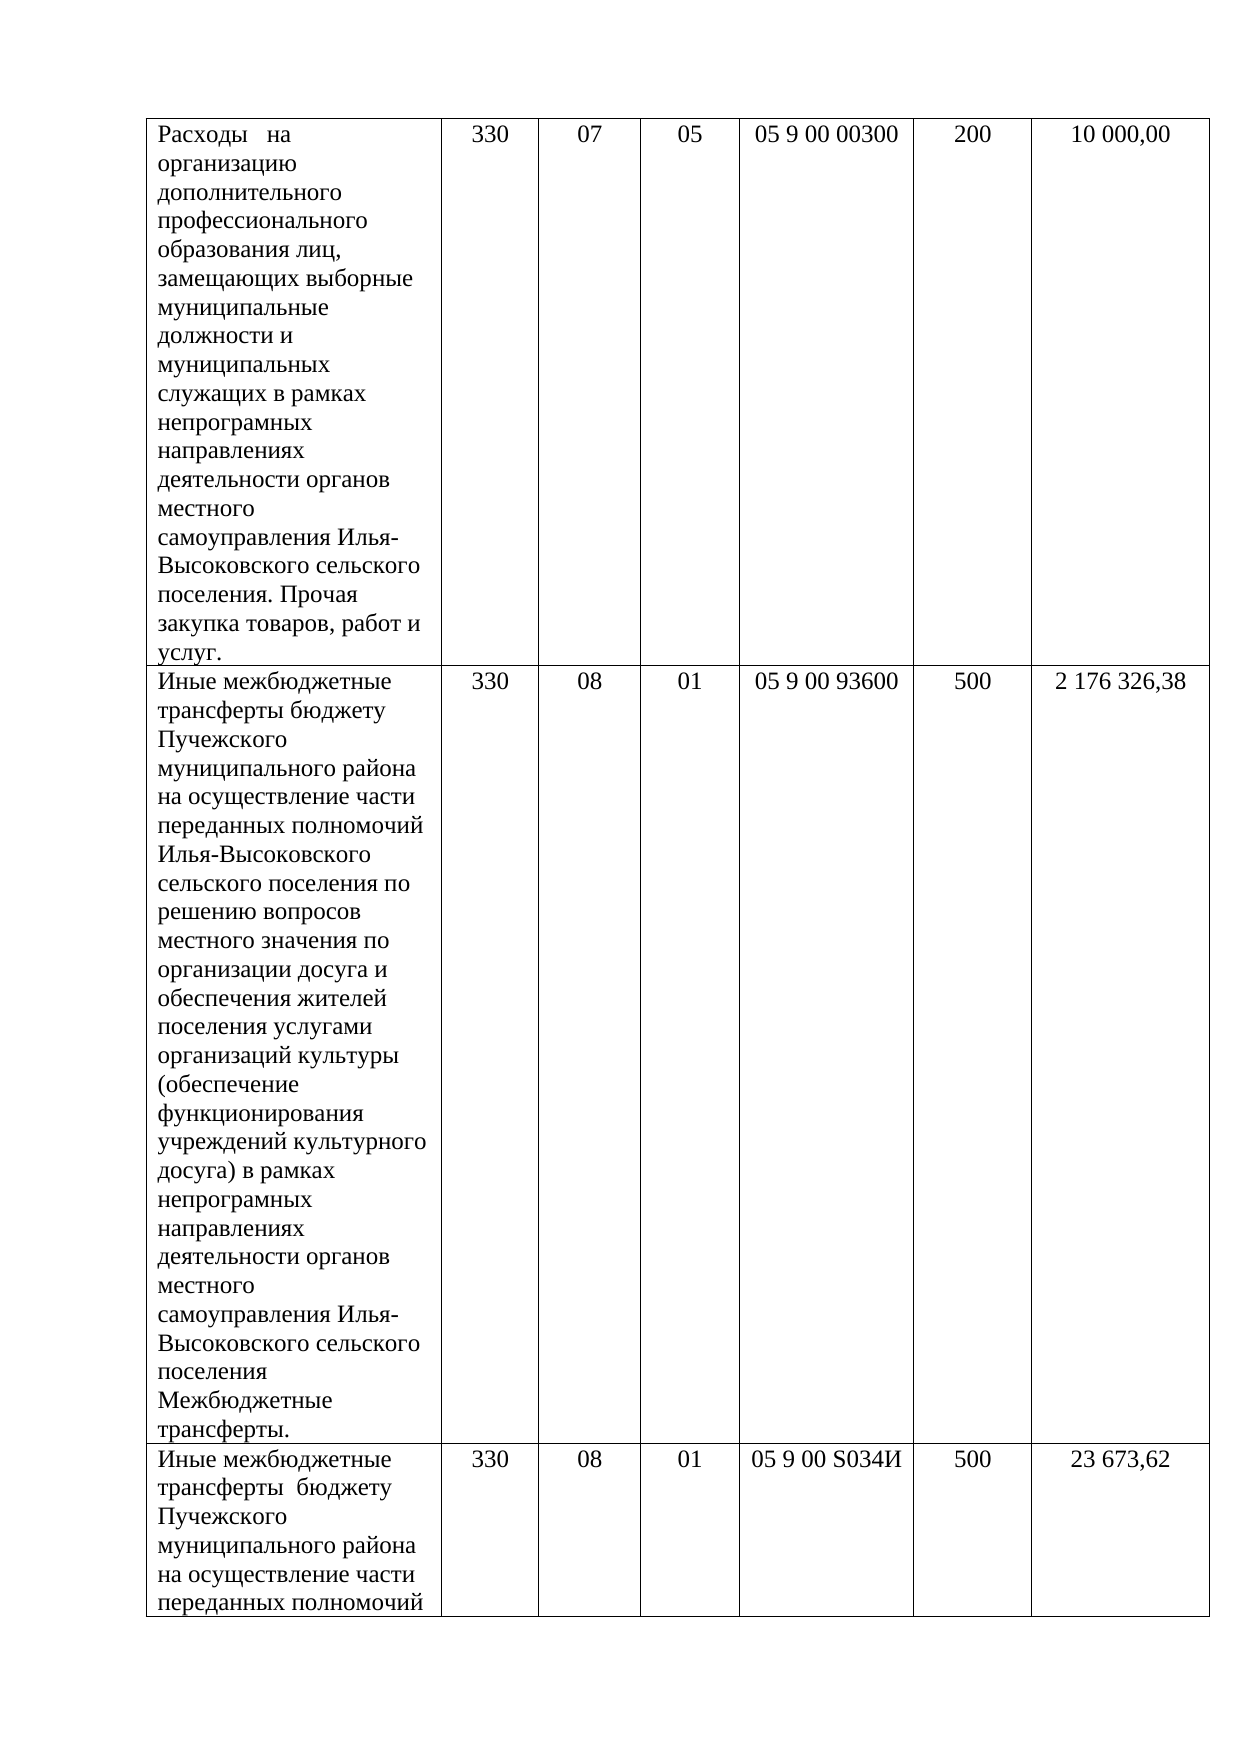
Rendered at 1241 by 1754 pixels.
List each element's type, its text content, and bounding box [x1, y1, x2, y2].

table_cell 05 [641, 119, 739, 665]
table_cell 500 [914, 1444, 1031, 1616]
table_cell 01 [641, 666, 739, 1443]
table_cell 330 [442, 119, 538, 665]
table_cell 05 9 00 93600 [740, 666, 913, 1443]
table_cell 10 000,00 [1032, 119, 1209, 665]
table_cell 200 [914, 119, 1031, 665]
table_cell 08 [539, 666, 640, 1443]
table_cell 01 [641, 1444, 739, 1616]
table_cell 05 9 00 00300 [740, 119, 913, 665]
table_cell Иные межбюджетные трансферты бюджету Пучежского муниципального района на осуществление части переданных полномочий Илья-Высоковского сельского поселения по решению вопросов местного значения по организации досуга и обеспечения жителей поселения услугами организаций культуры (обеспечение функционирования учреждений культурного досуга) в рамках непрограмных направлениях деятельности органов местного самоуправления Илья-Высоковского сельского поселения Межбюджетные трансферты. [147, 666, 441, 1443]
table_cell 05 9 00 S034И [740, 1444, 913, 1616]
table_cell 08 [539, 1444, 640, 1616]
table_cell 07 [539, 119, 640, 665]
table_cell 23 673,62 [1032, 1444, 1209, 1616]
table_cell 330 [442, 1444, 538, 1616]
table_cell 500 [914, 666, 1031, 1443]
table_cell 330 [442, 666, 538, 1443]
table_cell Расходы на организацию дополнительного профессионального образования лиц, замещающих выборные муниципальные должности и муниципальных служащих в рамках непрограмных направлениях деятельности органов местного самоуправления Илья-Высоковского сельского поселения. Прочая закупка товаров, работ и услуг. [147, 119, 441, 665]
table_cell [147, 1444, 441, 1616]
table_cell 2 176 326,38 [1032, 666, 1209, 1443]
